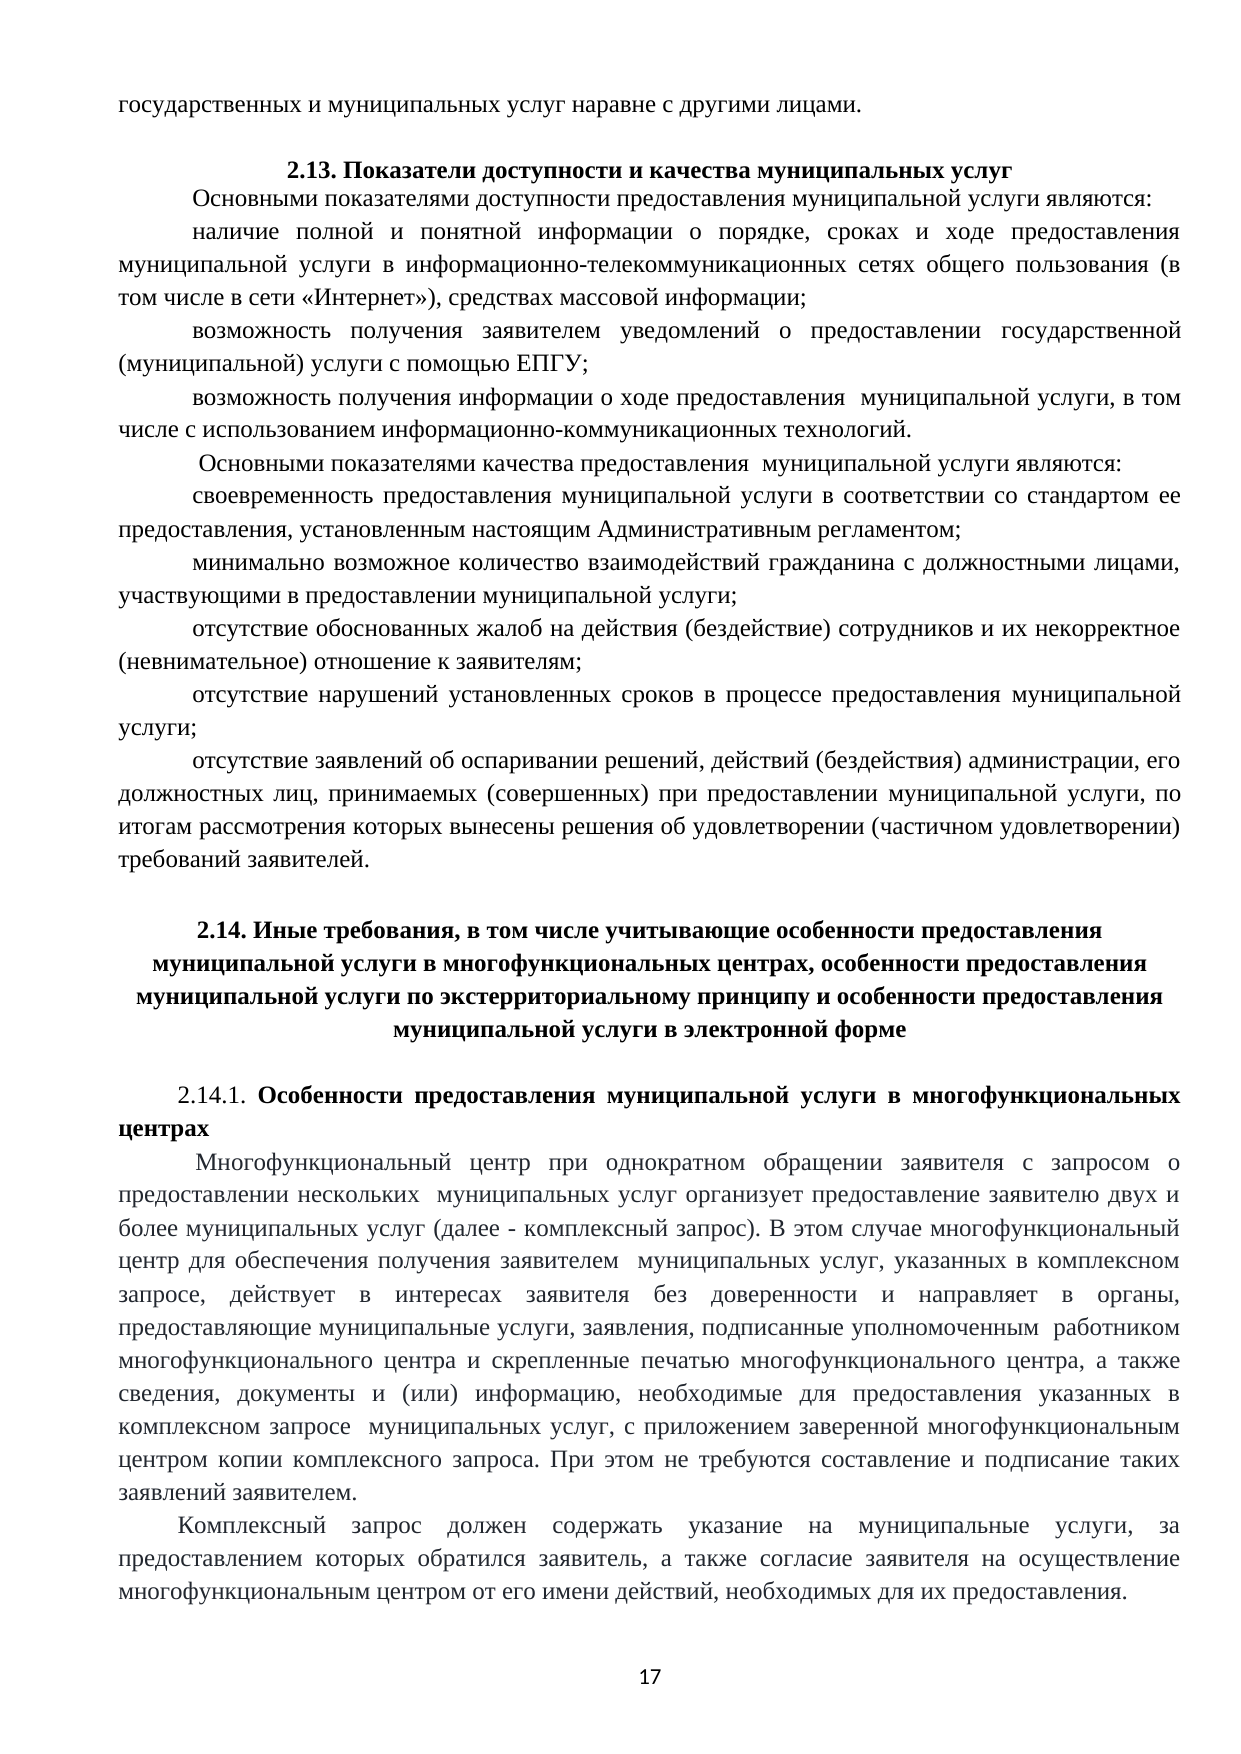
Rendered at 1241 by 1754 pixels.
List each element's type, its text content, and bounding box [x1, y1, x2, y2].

text возможность получения заявителем уведомлений о предоставлении государственной (муниципальной) услуги с помощью ЕПГУ; [118, 316, 1181, 377]
text наличие полной и понятной информации о порядке, сроках и ходе предоставления муниципальной услуги в информационно-телекоммуникационных сетях общего пользования (в том числе в сети «Интернет»), средствах массовой информации; [118, 216, 1181, 311]
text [118, 89, 1181, 117]
text 2.14. Иные требования, в том числе учитывающие особенности предоставления муниципальной услуги в многофункциональных центрах, особенности предоставления муниципальной услуги по экстерриториальному принципу и особенности предоставления муниципальной услуги в электронной форме [118, 915, 1181, 1043]
text Основными показателями доступности предоставления муниципальной услуги являются: [118, 183, 1181, 212]
text 2.14.1. Особенности предоставления муниципальной услуги в многофункциональных центрах [118, 1081, 1181, 1142]
text своевременность предоставления муниципальной услуги в соответствии со стандартом ее предоставления, установленным настоящим Административным регламентом; [118, 481, 1181, 542]
text Основными показателями качества предоставления муниципальной услуги являются: [118, 448, 1181, 476]
text минимально возможное количество взаимодействий гражданина с должностными лицами, участвующими в предоставлении муниципальной услуги; [118, 547, 1181, 608]
text 2.13. Показатели доступности и качества муниципальных услуг [118, 155, 1181, 183]
text отсутствие обоснованных жалоб на действия (бездействие) сотрудников и их некорректное (невнимательное) отношение к заявителям; [118, 613, 1181, 674]
text Многофункциональный центр при однократном обращении заявителя с запросом о предоставлении нескольких муниципальных услуг организует предоставление заявителю двух и более муниципальных услуг (далее - комплексный запрос). В этом случае многофункциональный центр для обеспечения получения заявителем муниципальных услуг, указанных в комплексном запросе, действует в интересах заявителя без доверенности и направляет в органы, предоставляющие муниципальные услуги, заявления, подписанные уполномоченным работником многофункционального центра и скрепленные печатью многофункционального центра, а также сведения, документы и (или) информацию, необходимые для предоставления указанных в комплексном запросе муниципальных услуг, с приложением заверенной многофункциональным центром копии комплексного запроса. При этом не требуются составление и подписание таких заявлений заявителем. [118, 1147, 1181, 1506]
text Комплексный запрос должен содержать указание на муниципальные услуги, за предоставлением которых обратился заявитель, а также согласие заявителя на осуществление многофункциональным центром от его имени действий, необходимых для их предоставления. [118, 1510, 1181, 1604]
text возможность получения информации о ходе предоставления муниципальной услуги, в том числе с использованием информационно-коммуникационных технологий. [118, 382, 1181, 443]
text отсутствие нарушений установленных сроков в процессе предоставления муниципальной услуги; [118, 679, 1181, 741]
text отсутствие заявлений об оспаривании решений, действий (бездействия) администрации, его должностных лиц, принимаемых (совершенных) при предоставлении муниципальной услуги, по итогам рассмотрения которых вынесены решения об удовлетворении (частичном удовлетворении) требований заявителей. [118, 745, 1181, 873]
